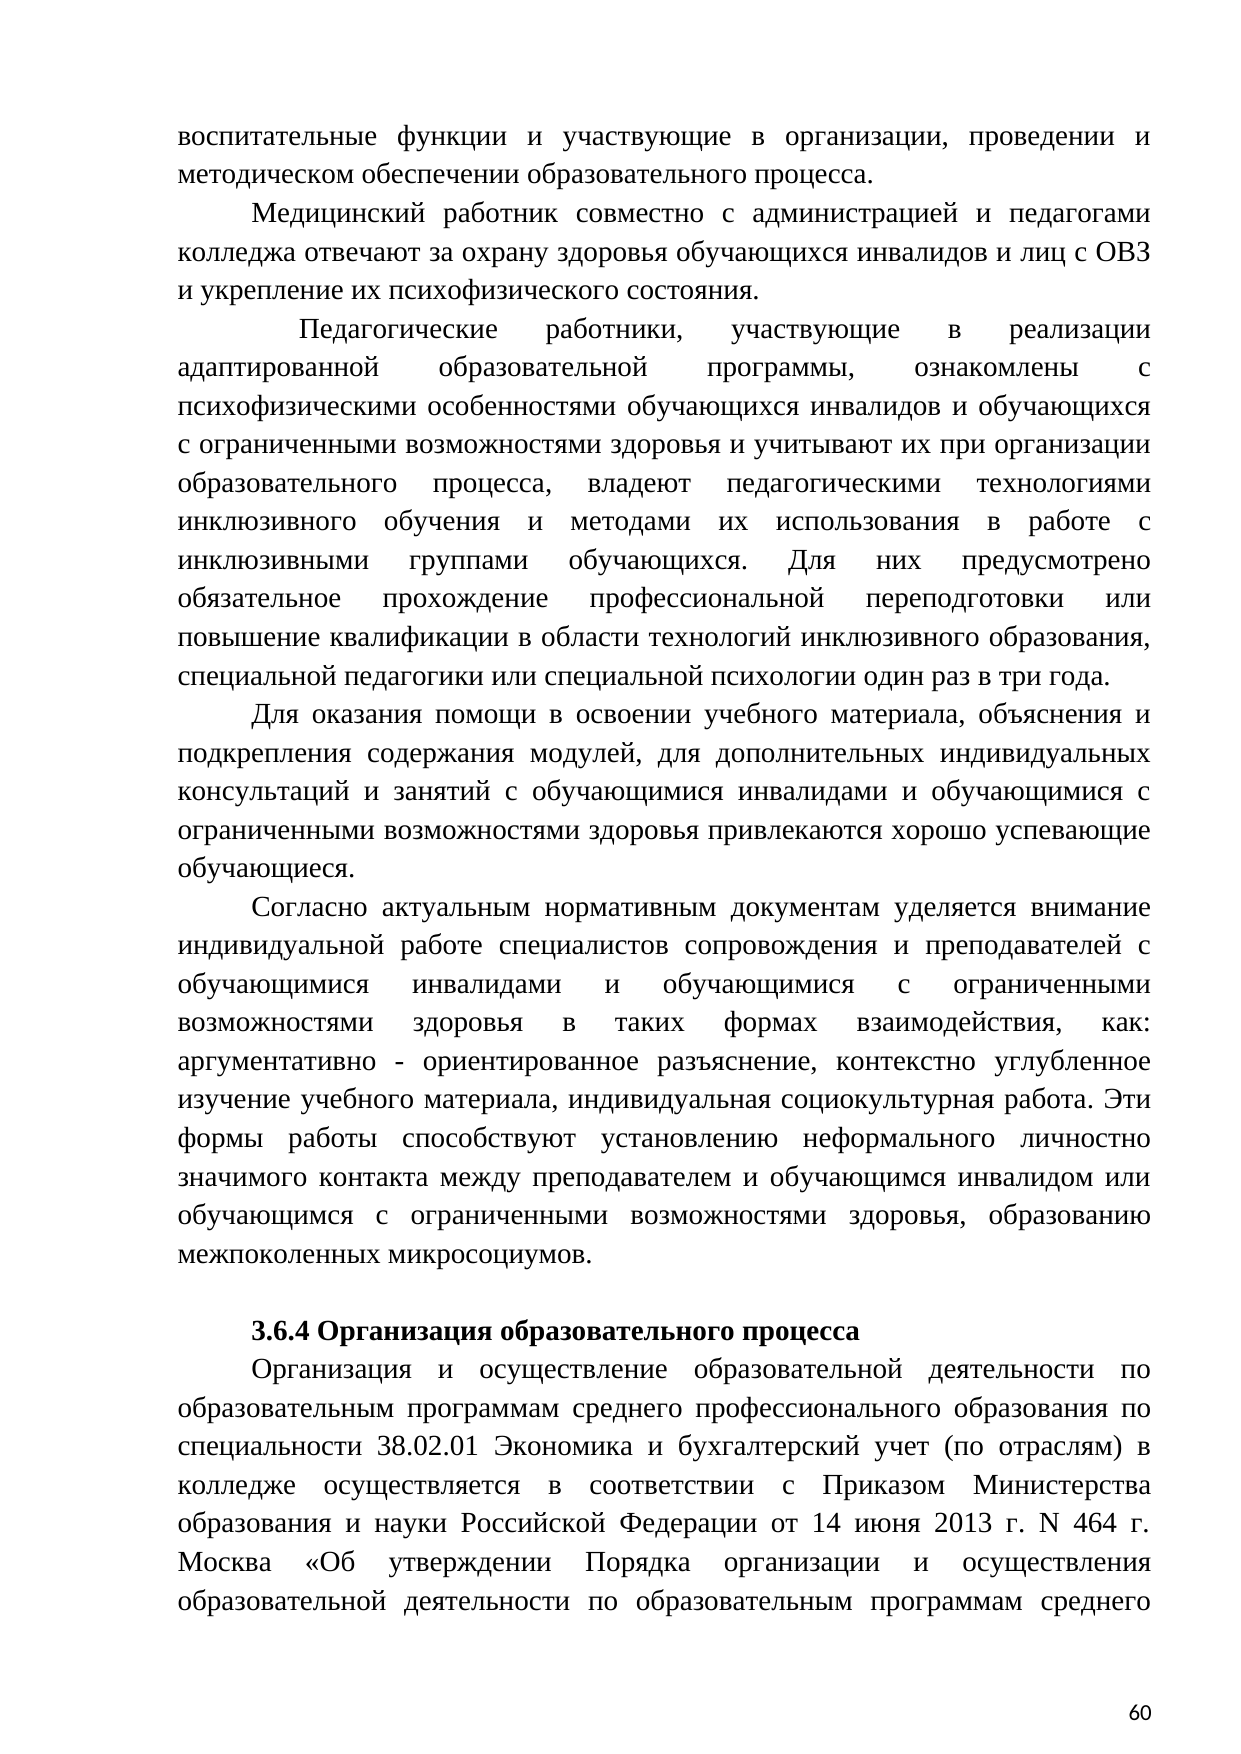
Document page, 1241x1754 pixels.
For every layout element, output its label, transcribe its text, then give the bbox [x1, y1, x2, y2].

text Медицинский работник совместно с администрацией и педагогами колледжа отвечают за охрану здоровья обучающихся инвалидов и лиц с ОВЗ и укрепление их психофизического состояния. [177, 195, 1152, 306]
text Педагогические работники, участвующие в реализации адаптированной образовательной программы, ознакомлены с психофизическими особенностями обучающихся инвалидов и обучающихся с ограниченными возможностями здоровья и учитывают их при организации образовательного процесса, владеют педагогическими технологиями инклюзивного обучения и методами их использования в работе с инклюзивными группами обучающихся. Для них предусмотрено обязательное прохождение профессиональной переподготовки или повышение квалификации в области технологий инклюзивного образования, специальной педагогики или специальной психологии один раз в три года. [177, 311, 1152, 691]
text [177, 118, 1152, 190]
text Согласно актуальным нормативным документам уделяется внимание индивидуальной работе специалистов сопровождения и преподавателей с обучающимися инвалидами и обучающимися с ограниченными возможностями здоровья в таких формах взаимодействия, как: аргументативно - ориентированное разъяснение, контекстно углубленное изучение учебного материала, индивидуальная социокультурная работа. Эти формы работы способствуют установлению неформального личностно значимого контакта между преподавателем и обучающимся инвалидом или обучающимся с ограниченными возможностями здоровья, образованию межпоколенных микросоциумов. [177, 889, 1152, 1269]
text Для оказания помощи в освоении учебного материала, объяснения и подкрепления содержания модулей, для дополнительных индивидуальных консультаций и занятий с обучающимися инвалидами и обучающимися с ограниченными возможностями здоровья привлекаются хорошо успевающие обучающиеся. [177, 696, 1152, 884]
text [177, 1351, 1152, 1616]
text 3.6.4 Организация образовательного процесса [177, 1313, 1152, 1346]
